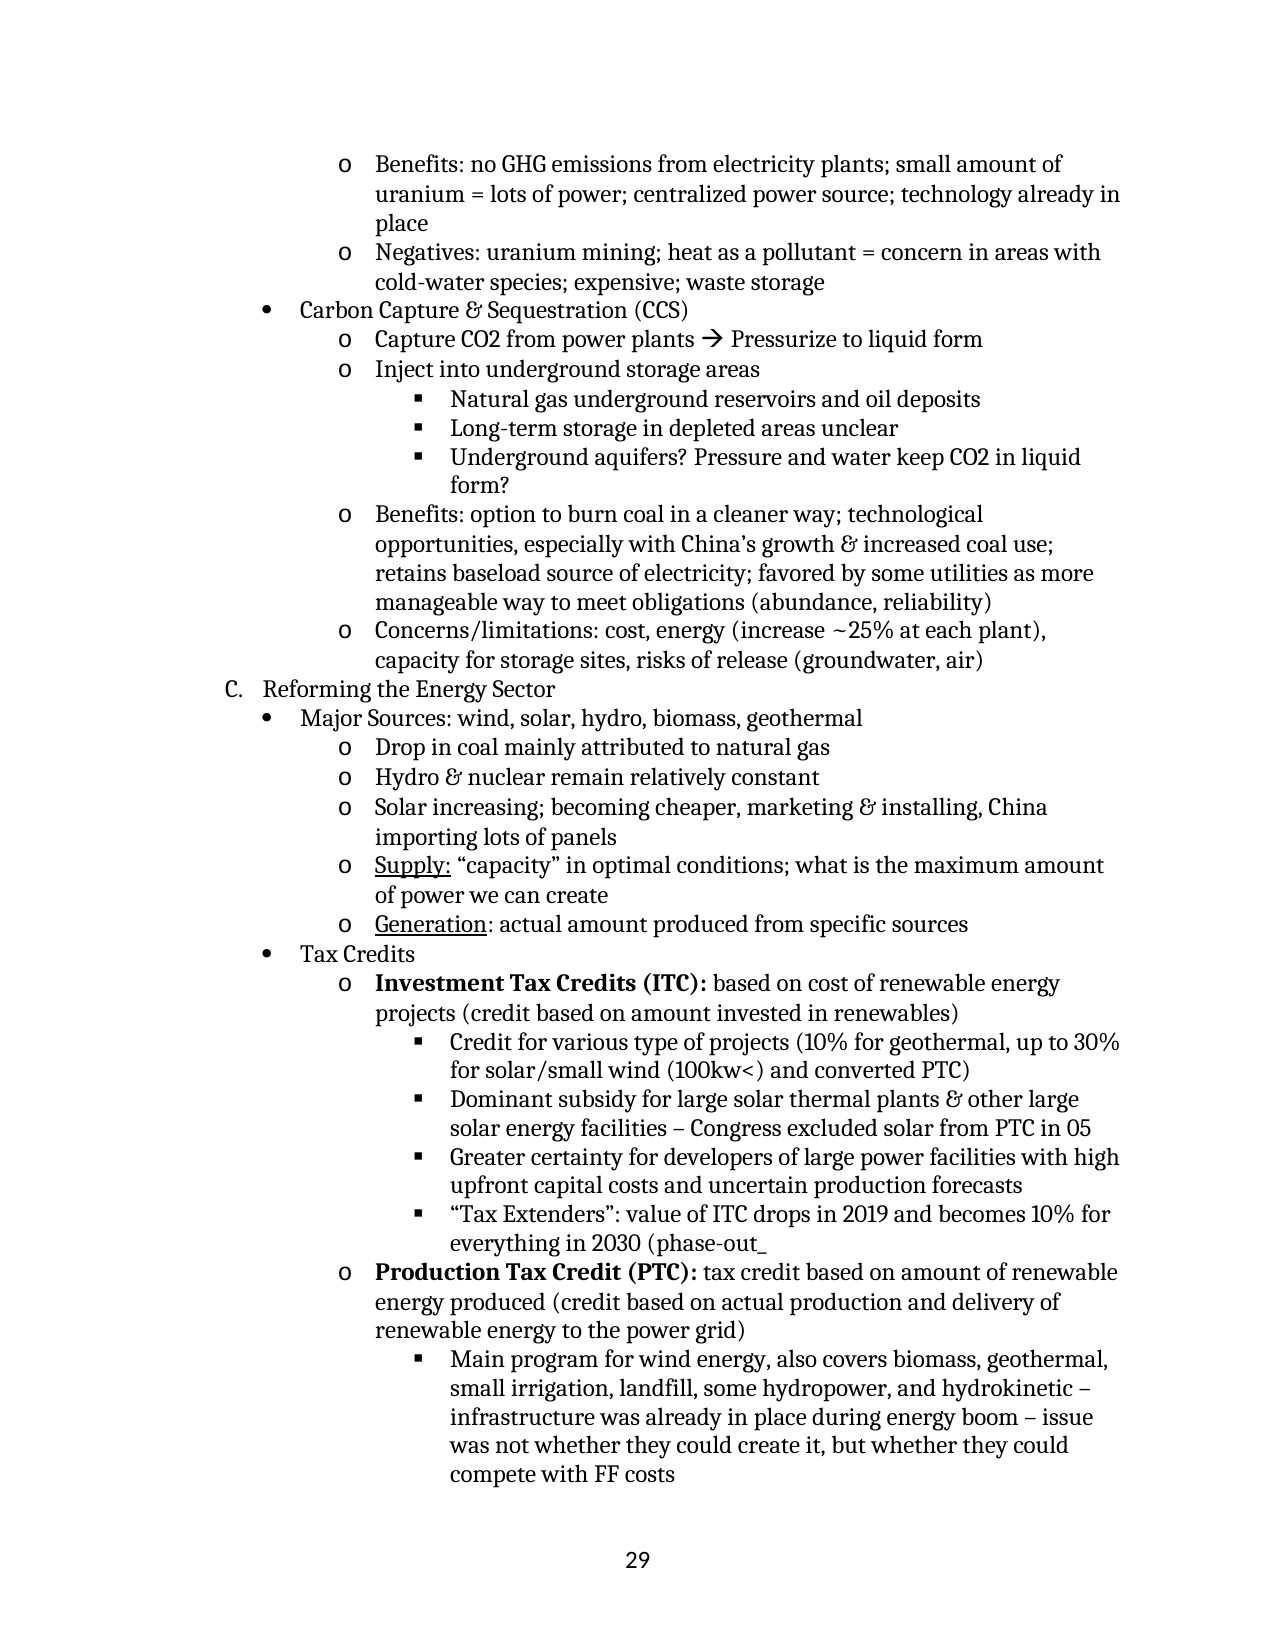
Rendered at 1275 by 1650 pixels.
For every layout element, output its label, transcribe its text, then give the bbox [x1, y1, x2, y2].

list Long-term storage in depleted areas unclear [412, 414, 1125, 442]
list Negatives: uranium mining; heat as a pollutant = concern in areas with cold-water species; expensive; waste storage [337, 237, 1125, 296]
list Tax Credits [262, 940, 1125, 969]
list Inject into underground storage areas [337, 355, 1125, 385]
list Credit for various type of projects (10% for geothermal, up to 30% for solar/small wind (100kw<) and converted PTC) [412, 1027, 1125, 1085]
list Main program for wind energy, also covers biomass, geothermal, small irrigation, landfill, some hydropower, and hydrokinetic – infrastructure was already in place during energy boom – issue was not whether they could create it, but whether they could compete with FF costs [412, 1345, 1125, 1489]
list Benefits: no GHG emissions from electricity plants; small amount of uranium = lots of power; centralized power source; technology already in place [337, 150, 1125, 237]
list Natural gas underground reservoirs and oil deposits [412, 385, 1125, 414]
list Greater certainty for developers of large power facilities with high upfront capital costs and uncertain production forecasts [412, 1142, 1125, 1200]
list Capture CO2 from power plants Pressurize to liquid form [337, 325, 1125, 355]
list Production Tax Credit (PTC): tax credit based on amount of renewable energy produced (credit based on actual production and delivery of renewable energy to the power grid) [337, 1257, 1125, 1345]
list Benefits: option to burn coal in a cleaner way; technological opportunities, especially with China’s growth & increased coal use; retains baseload source of electricity; favored by some utilities as more manageable way to meet obligations (abundance, reliability) [337, 500, 1125, 616]
list Solar increasing; becoming cheaper, marketing & installing, China importing lots of panels [337, 792, 1125, 851]
list Drop in coal mainly attributed to natural gas [337, 732, 1125, 762]
list Supply: “capacity” in optimal conditions; what is the maximum amount of power we can create [337, 851, 1125, 910]
list Investment Tax Credits (ITC): based on cost of renewable energy projects (credit based on amount invested in renewables) [337, 969, 1125, 1027]
list Hydro & nuclear remain relatively constant [337, 762, 1125, 792]
list Concerns/limitations: cost, energy (increase ~25% at each plant), capacity for storage sites, risks of release (groundwater, air) [337, 616, 1125, 675]
list Reforming the Energy Sector [225, 675, 1125, 704]
list “Tax Extenders”: value of ITC drops in 2019 and becomes 10% for everything in 2030 (phase-out_ [412, 1200, 1125, 1257]
list Major Sources: wind, solar, hydro, biomass, geothermal [262, 704, 1125, 732]
list Underground aquifers? Pressure and water keep CO2 in liquid form? [412, 442, 1125, 500]
list Carbon Capture & Sequestration (CCS) [262, 296, 1125, 325]
list Generation: actual amount produced from specific sources [337, 910, 1125, 940]
list Dominant subsidy for large solar thermal plants & other large solar energy facilities – Congress excluded solar from PTC in 05 [412, 1085, 1125, 1142]
